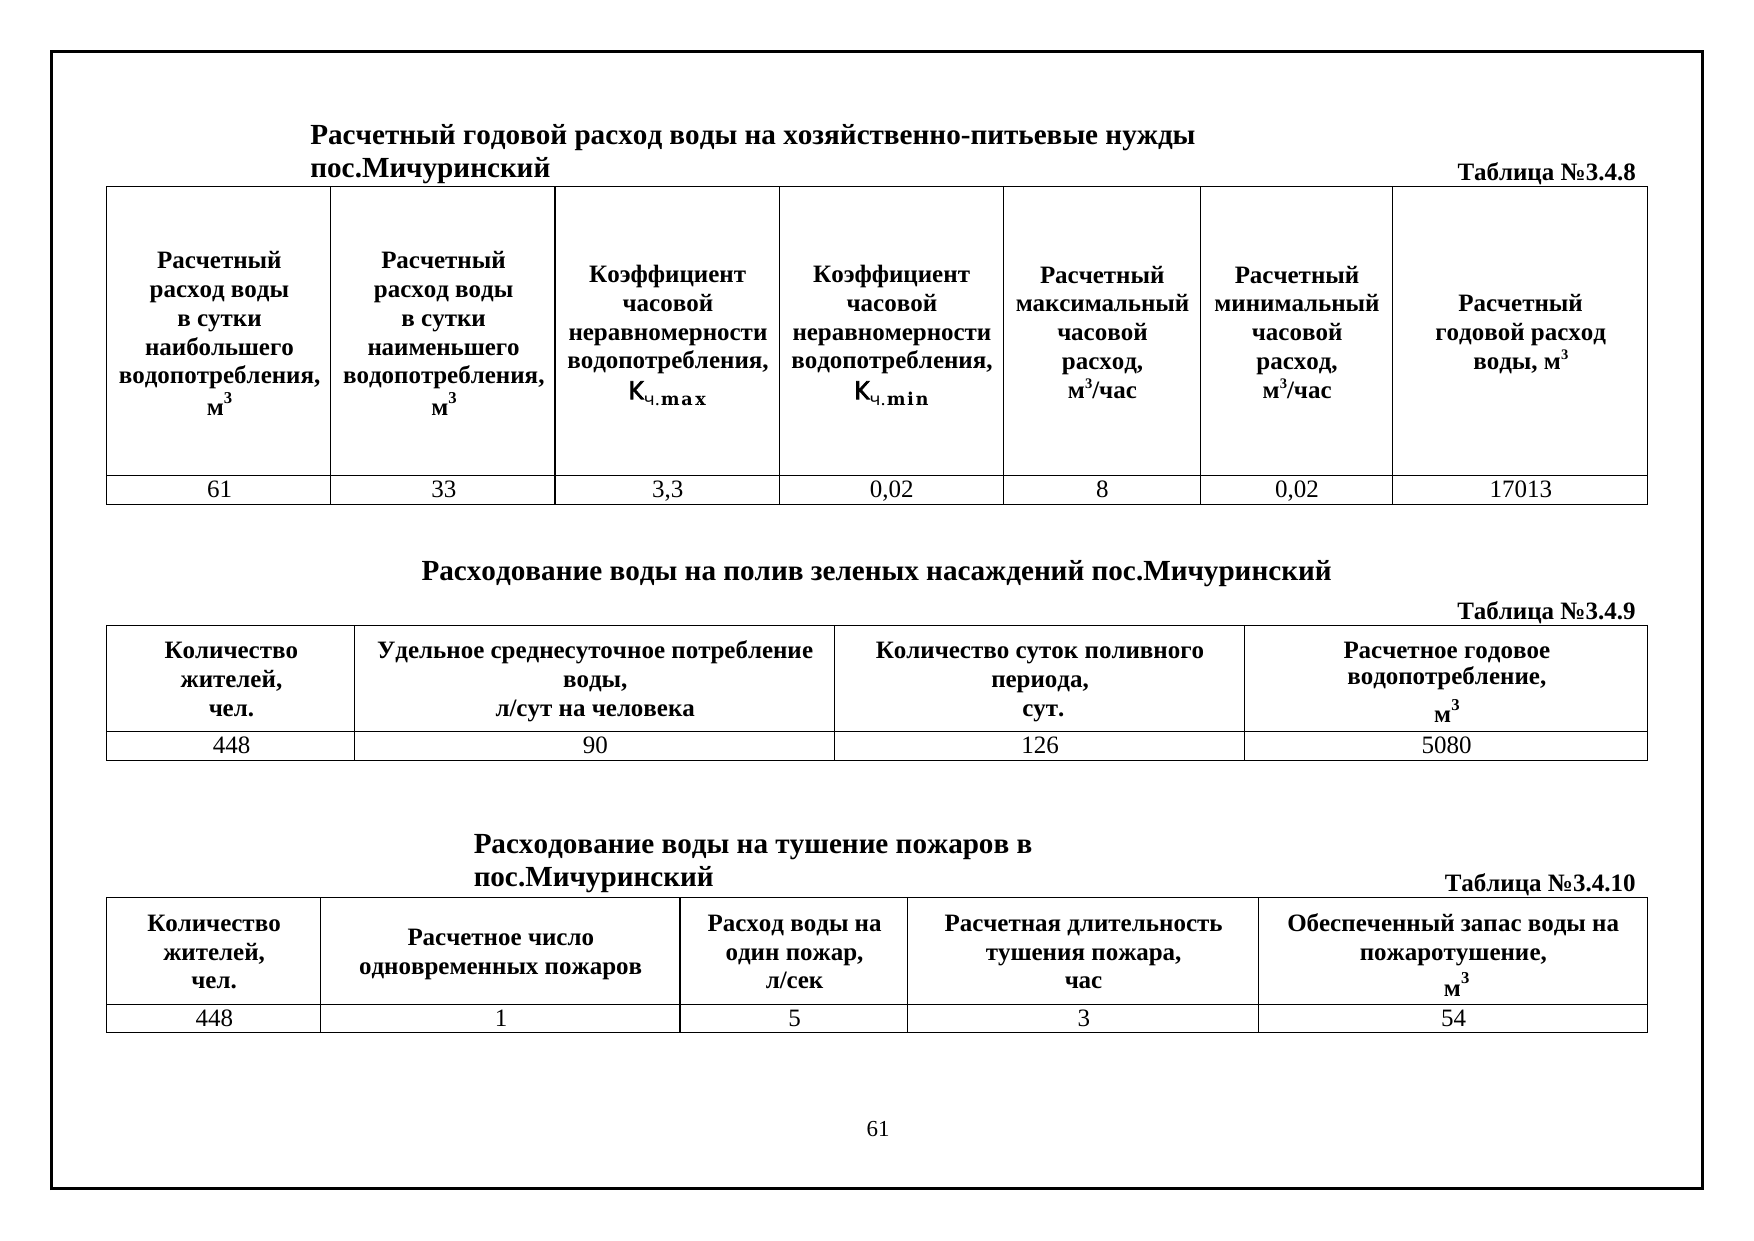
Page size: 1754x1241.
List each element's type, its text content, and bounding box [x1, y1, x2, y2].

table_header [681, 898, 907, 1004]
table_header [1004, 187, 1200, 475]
text Таблица №3.4.9 [1457, 596, 1660, 625]
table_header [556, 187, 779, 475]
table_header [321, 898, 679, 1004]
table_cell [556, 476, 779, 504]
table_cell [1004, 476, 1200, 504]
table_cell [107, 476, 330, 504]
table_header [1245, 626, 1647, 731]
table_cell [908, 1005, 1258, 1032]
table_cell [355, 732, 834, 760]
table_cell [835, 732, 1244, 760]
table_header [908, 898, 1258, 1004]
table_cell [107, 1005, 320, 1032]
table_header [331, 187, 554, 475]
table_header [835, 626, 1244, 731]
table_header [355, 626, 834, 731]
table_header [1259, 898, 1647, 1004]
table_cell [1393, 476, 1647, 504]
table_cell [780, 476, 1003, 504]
text Расчетный годовой расход воды на хозяйственно-питьевые нужды пос.Мичуринский [310, 117, 1443, 184]
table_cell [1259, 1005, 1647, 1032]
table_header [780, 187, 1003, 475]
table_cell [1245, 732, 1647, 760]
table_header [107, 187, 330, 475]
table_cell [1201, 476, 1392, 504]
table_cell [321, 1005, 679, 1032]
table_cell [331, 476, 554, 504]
text Таблица №3.4.8 [1457, 157, 1660, 186]
text Расходование воды на тушение пожаров в пос.Мичуринский [473, 826, 1280, 893]
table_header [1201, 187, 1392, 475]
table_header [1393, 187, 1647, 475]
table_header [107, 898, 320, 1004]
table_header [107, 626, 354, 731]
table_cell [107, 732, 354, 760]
text Таблица №3.4.10 [1444, 868, 1660, 897]
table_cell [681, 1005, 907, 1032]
text Расходование воды на полив зеленых насаждений пос.Мичуринский [421, 553, 1332, 587]
